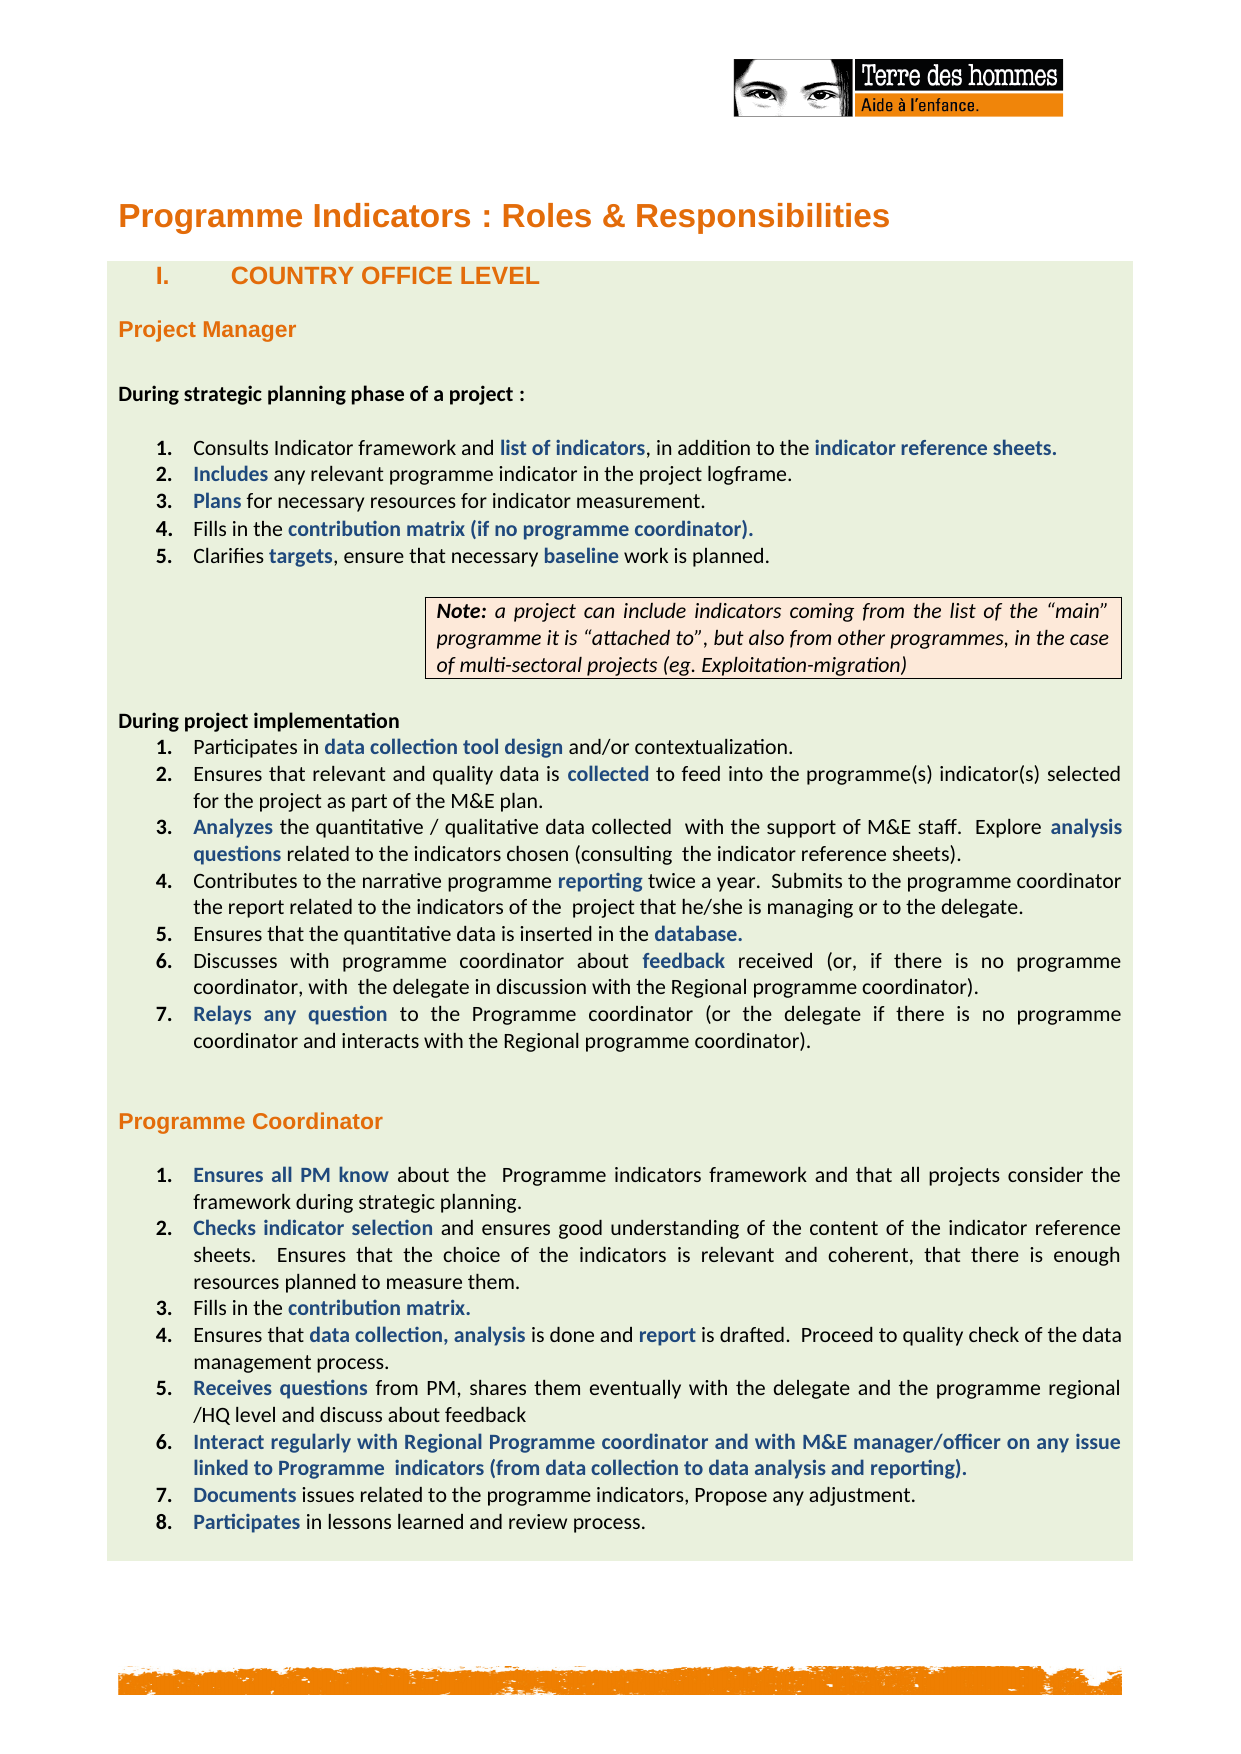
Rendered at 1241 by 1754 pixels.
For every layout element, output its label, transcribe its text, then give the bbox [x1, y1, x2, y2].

text Programme Indicators : Roles & Responsibilities [118, 196, 1123, 234]
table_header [107, 261, 1133, 1561]
picture [118, 1666, 1122, 1695]
picture [733, 59, 1064, 117]
